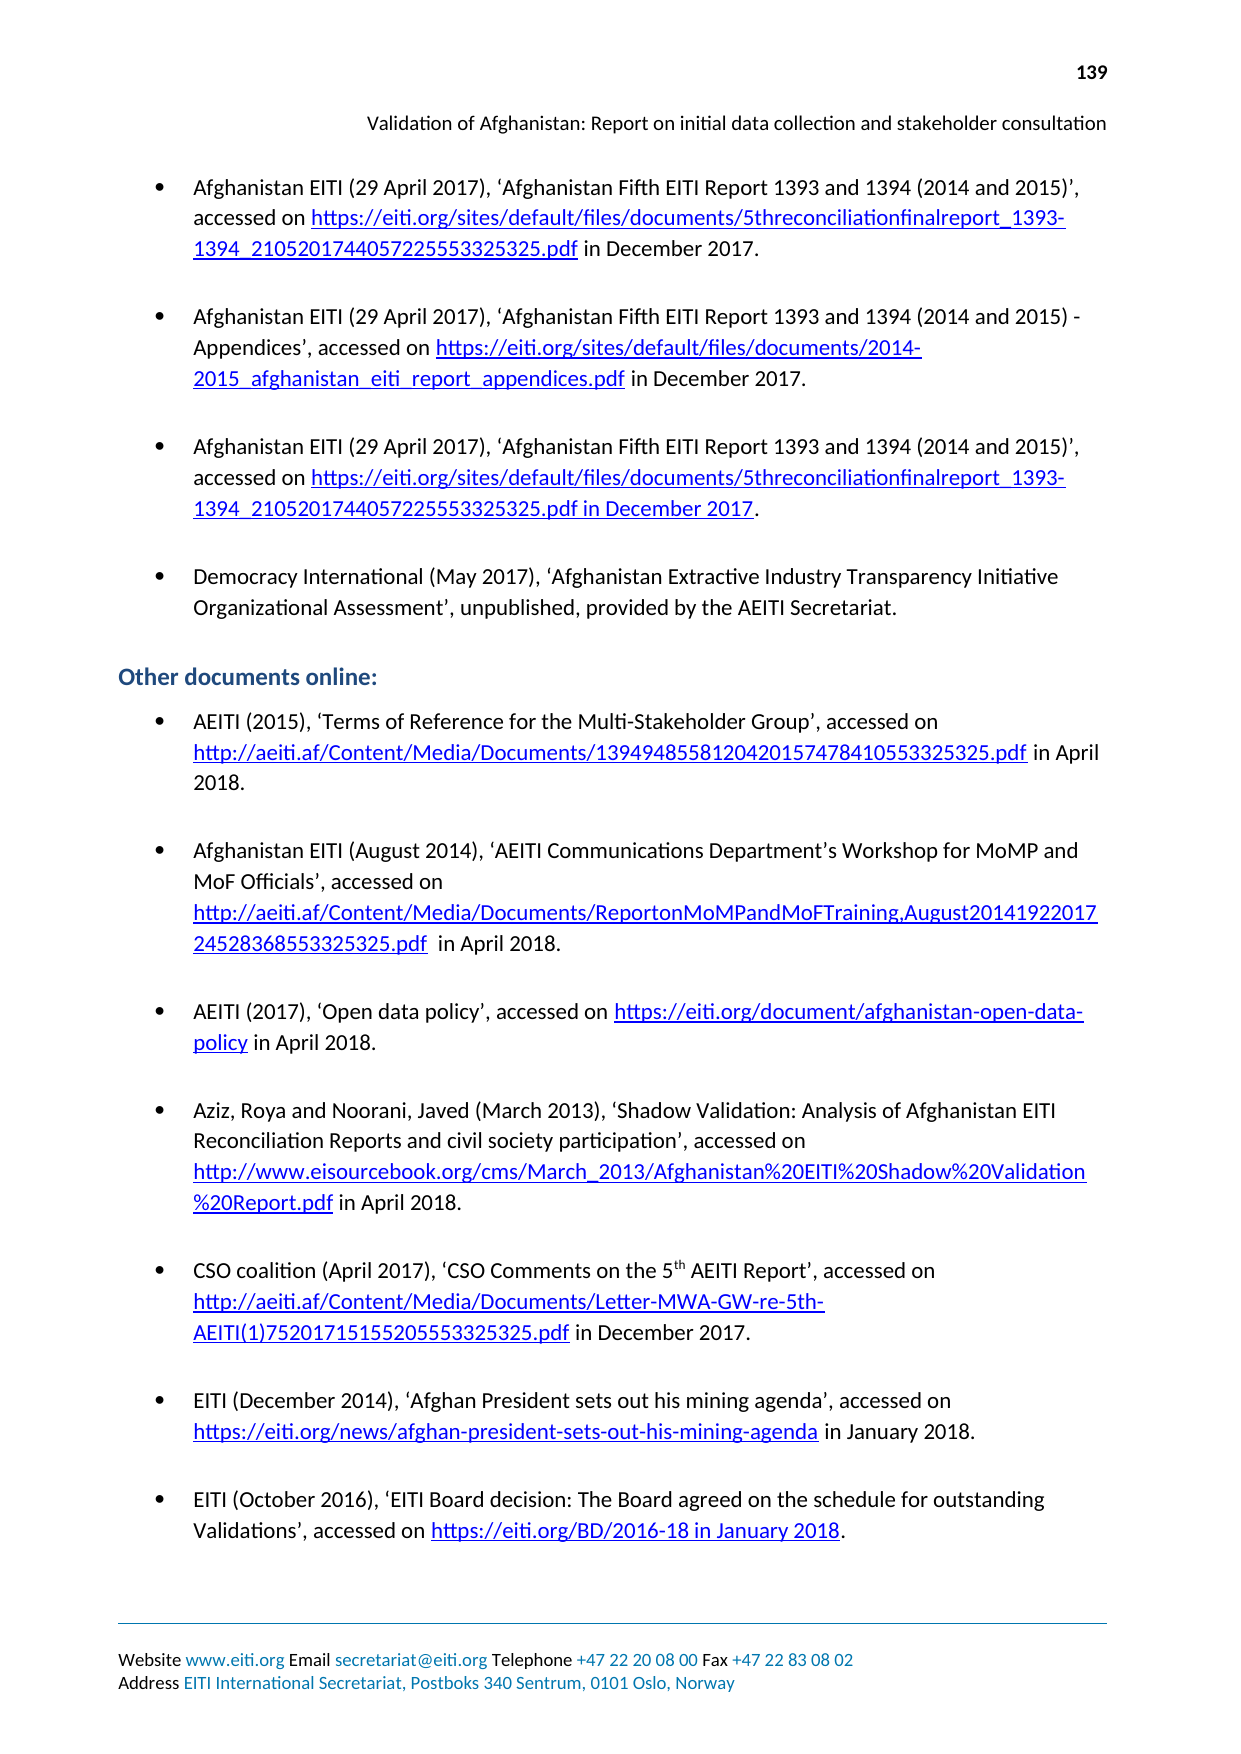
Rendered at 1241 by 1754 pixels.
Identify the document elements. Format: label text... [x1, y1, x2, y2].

list Afghanistan EITI (August 2014), ‘AEITI Communications Department’s Workshop for MoMP and MoF Officials’, accessed on http://aeiti.af/Content/Media/Documents/ReportonMoMPandMoFTraining,August2014192201724528368553325325.pdf in April 2018. [156, 837, 1107, 957]
list AEITI (2017), ‘Open data policy’, accessed on https://eiti.org/document/afghanistan-open-data-policy in April 2018. [156, 997, 1107, 1056]
picture [184, 1677, 190, 1689]
list EITI (December 2014), ‘Afghan President sets out his mining agenda’, accessed on https://eiti.org/news/afghan-president-sets-out-his-mining-agenda in January 2018. [156, 1386, 1107, 1445]
list Afghanistan EITI (29 April 2017), ‘Afghanistan Fifth EITI Report 1393 and 1394 (2014 and 2015) - Appendices’, accessed on https://eiti.org/sites/default/files/documents/2014-2015_afghanistan_eiti_report_appendices.pdf in December 2017. [156, 302, 1107, 392]
picture [732, 1656, 747, 1664]
list EITI (October 2016), ‘EITI Board decision: The Board agreed on the schedule for outstanding Validations’, accessed on https://eiti.org/BD/2016-18 in January 2018. [156, 1485, 1107, 1544]
list Aziz, Roya and Noorani, Javed (March 2013), ‘Shadow Validation: Analysis of Afghanistan EITI Reconciliation Reports and civil society participation’, accessed on http://www.eisourcebook.org/cms/March_2013/Afghanistan%20EITI%20Shadow%20Validation%20Report.pdf in April 2018. [156, 1096, 1107, 1216]
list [156, 173, 1107, 262]
list AEITI (2015), ‘Terms of Reference for the Multi-Stakeholder Group’, accessed on http://aeiti.af/Content/Media/Documents/1394948558120420157478410553325325.pdf in April 2018. [156, 707, 1107, 796]
subtitle Other documents online: [118, 661, 1107, 691]
list Democracy International (May 2017), ‘Afghanistan Extractive Industry Transparency Initiative Organizational Assessment’, unpublished, provided by the AEITI Secretariat. [156, 562, 1107, 621]
list CSO coalition (April 2017), ‘CSO Comments on the 5th AEITI Report’, accessed on http://aeiti.af/Content/Media/Documents/Letter-MWA-GW-re-5th-AEITI(1)75201715155205553325325.pdf in December 2017. [156, 1256, 1107, 1346]
